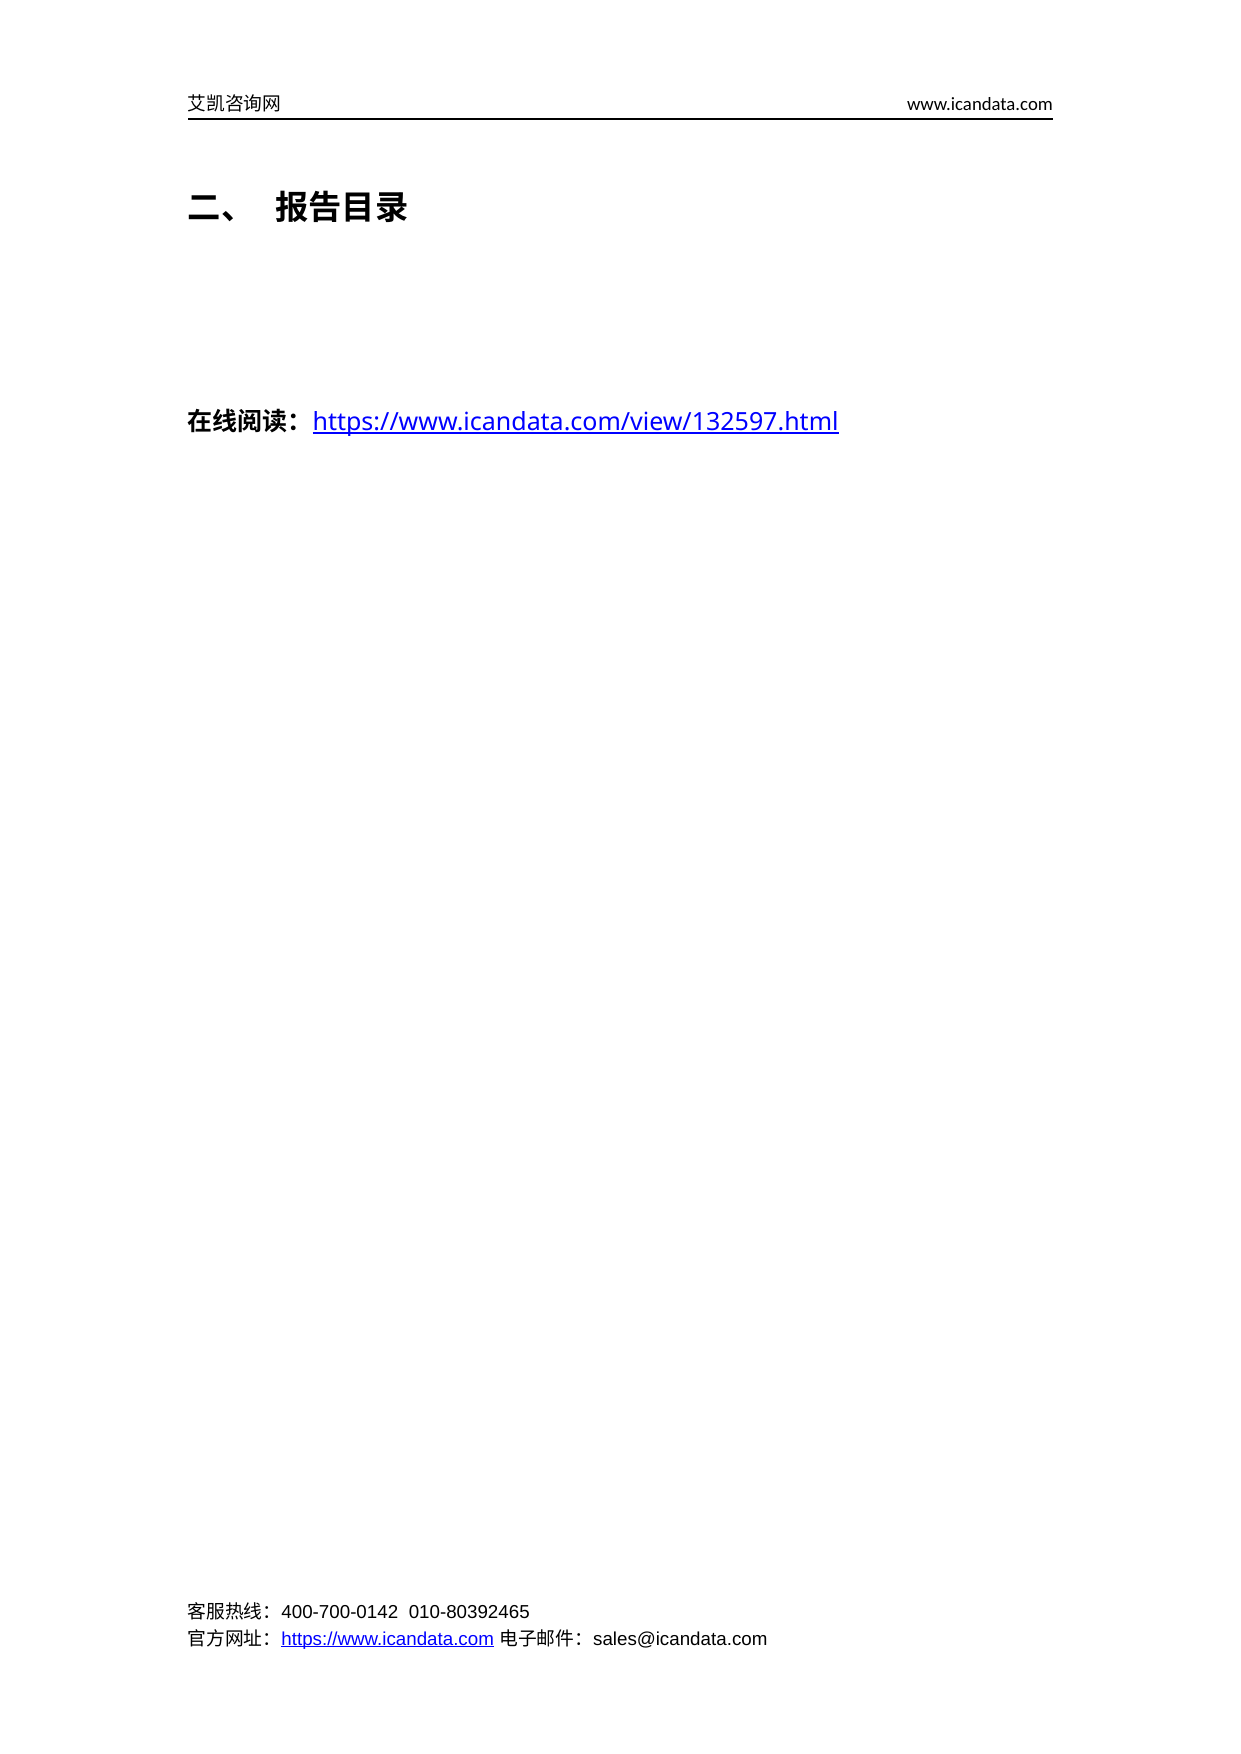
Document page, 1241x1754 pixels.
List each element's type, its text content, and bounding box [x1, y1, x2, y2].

subtitle 报告目录 [187, 172, 1053, 237]
text 在线阅读：https://www.icandata.com/view/132597.html [187, 387, 1053, 452]
